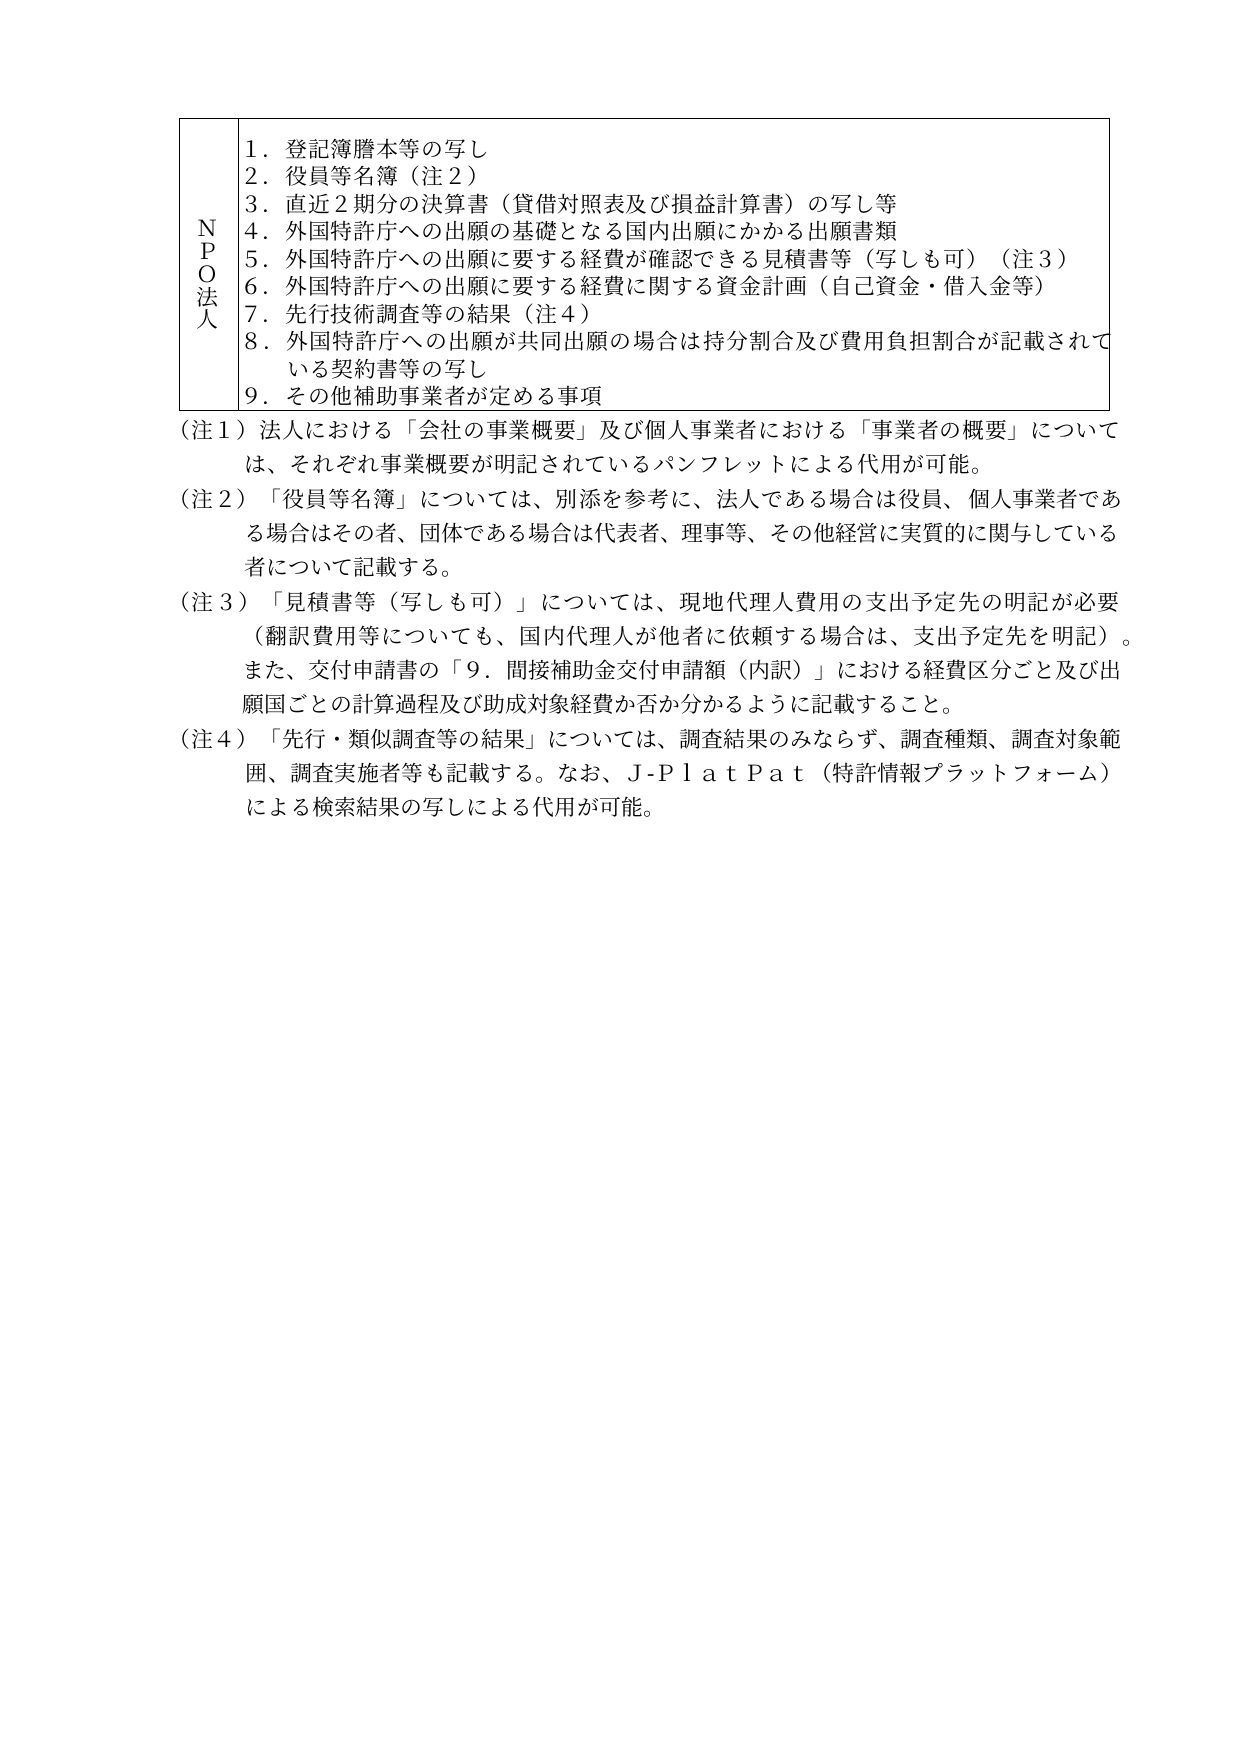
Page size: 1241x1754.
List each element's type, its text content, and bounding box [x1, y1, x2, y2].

table_cell １．登記簿謄本等の写し ２．役員等名簿（注２） ３．直近２期分の決算書（貸借対照表及び損益計算書）の写し等 ４．外国特許庁への出願の基礎となる国内出願にかかる出願書類 ５．外国特許庁への出願に要する経費が確認できる見積書等（写しも可）（注３） ６．外国特許庁への出願に要する経費に関する資金計画（自己資金・借入金等） ７．先行技術調査等の結果（注４） ８．外国特許庁への出願が共同出願の場合は持分割合及び費用負担割合が記載されている契約書等の写し ９．その他補助事業者が定める事項 [239, 119, 1109, 410]
text （注４）「先行・類似調査等の結果」については、調査結果のみならず、調査種類、調査対象範囲、調査実施者等も記載する。なお、Ｊ-ＰｌａｔＰａｔ（特許情報プラットフォーム）による検索結果の写しによる代用が可能。 [168, 720, 1122, 822]
text （注２）「役員等名簿」については、別添を参考に、法人である場合は役員、個人事業者である場合はその者、団体である場合は代表者、理事等、その他経営に実質的に関与している者について記載する。 [168, 480, 1122, 583]
text （注３）「見積書等（写しも可）」については、現地代理人費用の支出予定先の明記が必要（翻訳費用等についても、国内代理人が他者に依頼する場合は、支出予定先を明記）。また、交付申請書の「９．間接補助金交付申請額（内訳）」における経費区分ごと及び出願国ごとの計算過程及び助成対象経費か否か分かるように記載すること。 [168, 583, 1122, 720]
table_cell ＮＰＯ法人 [180, 119, 238, 410]
text （注１）法人における「会社の事業概要」及び個人事業者における「事業者の概要」については、それぞれ事業概要が明記されているパンフレットによる代用が可能。 [168, 411, 1122, 480]
